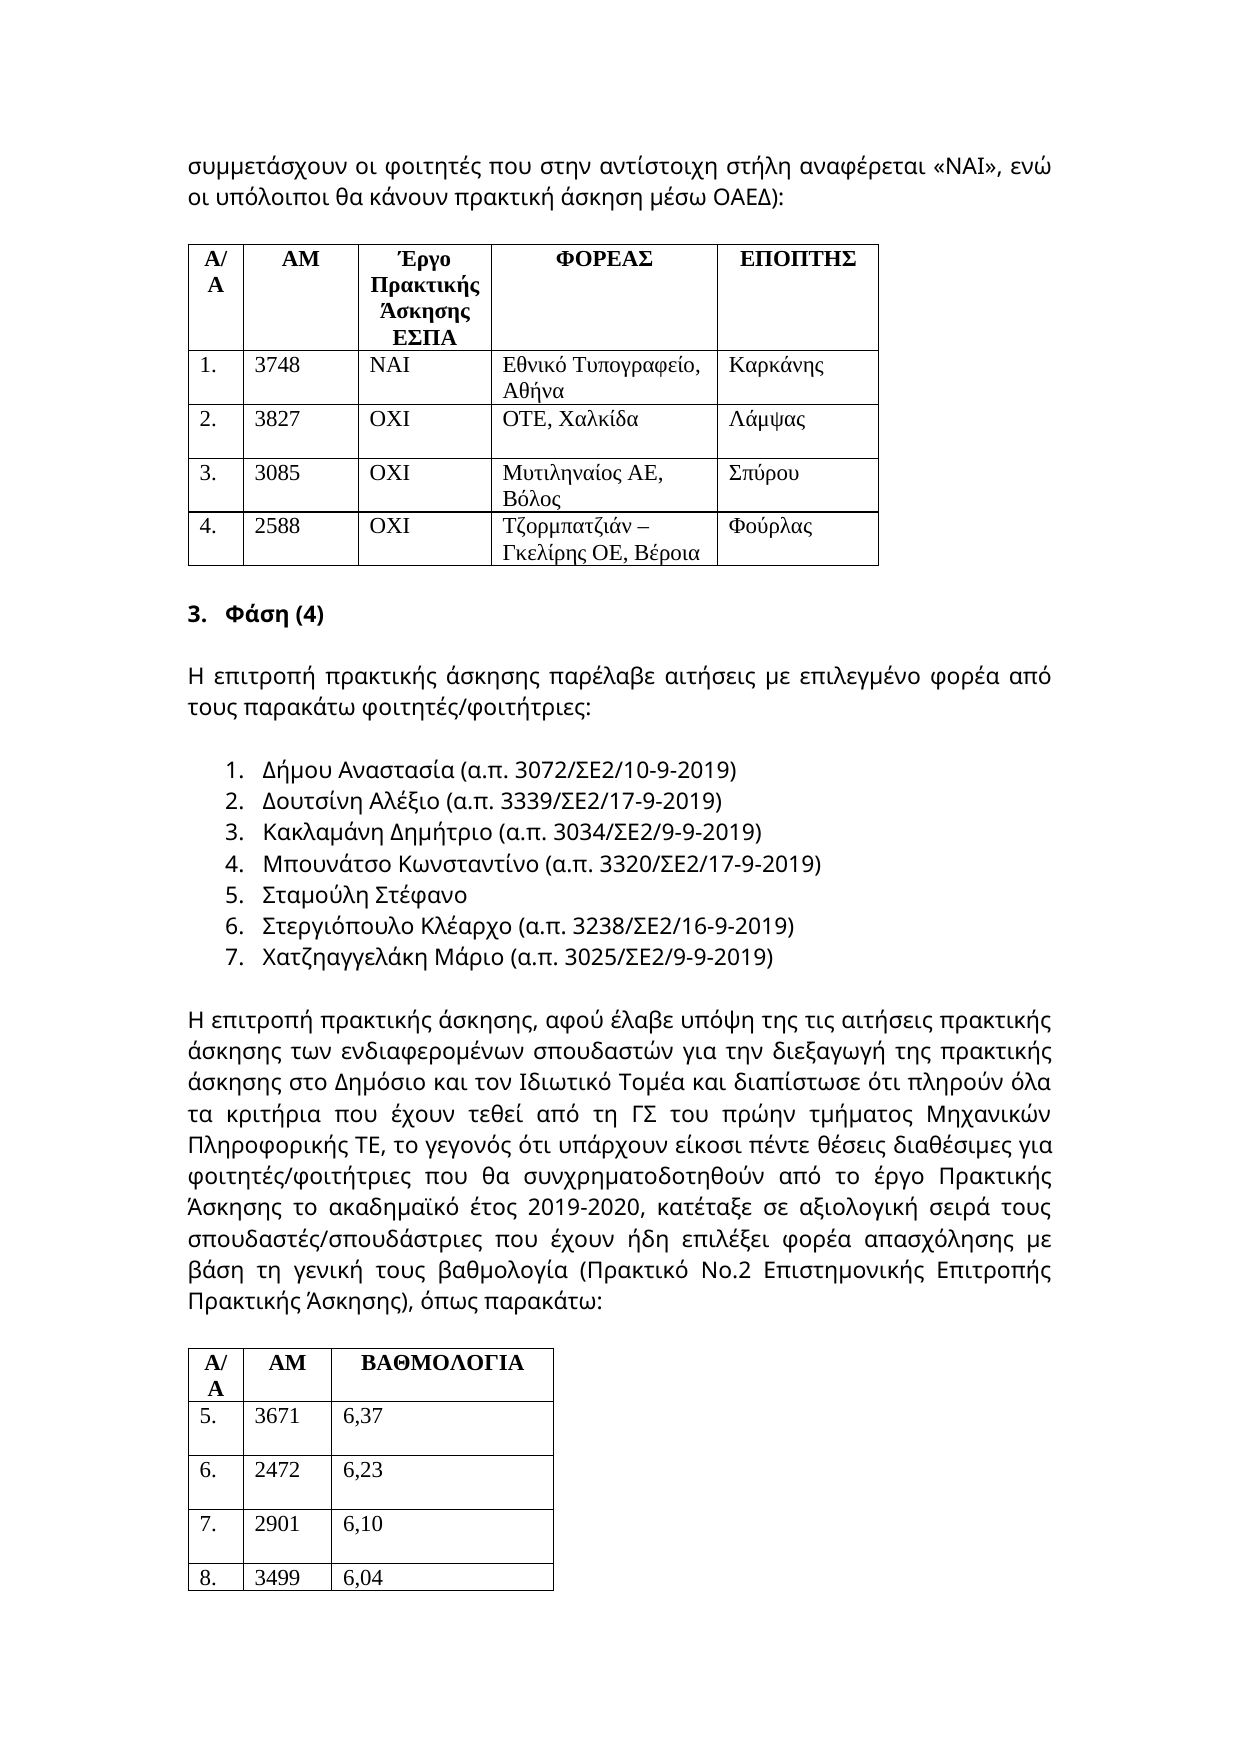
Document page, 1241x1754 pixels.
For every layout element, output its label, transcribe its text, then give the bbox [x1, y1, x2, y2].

table_cell [189, 1456, 243, 1509]
table_cell Τζορμπατζιάν – Γκελίρης ΟΕ, Βέροια [492, 513, 717, 565]
text Η επιτροπή πρακτικής άσκησης παρέλαβε αιτήσεις με επιλεγμένο φορέα από τους παρακάτω φοιτητές/φοιτήτριες: [187, 660, 1053, 722]
table_cell Καρκάνης [718, 351, 878, 404]
table_cell 6,04 [332, 1564, 553, 1590]
table_cell 3827 [244, 405, 358, 458]
list Δουτσίνη Αλέξιο (α.π. 3339/ΣΕ2/17-9-2019) [225, 785, 1053, 816]
table_cell Λάμψας [718, 405, 878, 458]
list Μπουνάτσο Κωνσταντίνο (α.π. 3320/ΣΕ2/17-9-2019) [225, 847, 1053, 879]
table_header ΑΜ [244, 245, 358, 350]
table_cell Σπύρου [718, 459, 878, 511]
table_cell [189, 1510, 243, 1562]
list Σταμούλη Στέφανο [225, 879, 1053, 910]
table_cell ΟΧΙ [359, 459, 491, 511]
list Δήμου Αναστασία (α.π. 3072/ΣΕ2/10-9-2019) [225, 754, 1053, 785]
table_cell Μυτιληναίος ΑΕ, Βόλος [492, 459, 717, 511]
table_cell [189, 459, 243, 511]
table_cell Φούρλας [718, 513, 878, 565]
table_cell [189, 405, 243, 458]
table_cell Εθνικό Τυπογραφείο, Αθήνα [492, 351, 717, 404]
table_cell ΟΤΕ, Χαλκίδα [492, 405, 717, 458]
table_header Α/Α [189, 1349, 243, 1401]
table_header ΒΑΘΜΟΛΟΓΙΑ [332, 1349, 553, 1401]
table_cell [189, 1402, 243, 1455]
table_cell ΝΑΙ [359, 351, 491, 404]
table_cell [189, 1564, 243, 1590]
table_cell 2472 [244, 1456, 331, 1509]
table_cell [189, 513, 243, 565]
table_cell 6,10 [332, 1510, 553, 1562]
table_cell 6,23 [332, 1456, 553, 1509]
table_header Α/Α [189, 245, 243, 350]
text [187, 150, 1053, 212]
list Στεργιόπουλο Κλέαρχο (α.π. 3238/ΣΕ2/16-9-2019) [225, 910, 1053, 941]
table_cell 2901 [244, 1510, 331, 1562]
table_header ΦΟΡΕΑΣ [492, 245, 717, 350]
table_cell 3499 [244, 1564, 331, 1590]
table_cell 3085 [244, 459, 358, 511]
list Χατζηαγγελάκη Μάριο (α.π. 3025/ΣΕ2/9-9-2019) [225, 941, 1053, 972]
table_cell ΟΧΙ [359, 513, 491, 565]
table_header ΑΜ [244, 1349, 331, 1401]
table_cell 6,37 [332, 1402, 553, 1455]
list Φάση (4) [187, 597, 1053, 629]
table_cell 3671 [244, 1402, 331, 1455]
table_cell ΟΧΙ [359, 405, 491, 458]
table_header ΕΠΟΠΤΗΣ [718, 245, 878, 350]
table_header Έργο Πρακτικής Άσκησης ΕΣΠΑ [359, 245, 491, 350]
table_cell 2588 [244, 513, 358, 565]
list Κακλαμάνη Δημήτριο (α.π. 3034/ΣΕ2/9-9-2019) [225, 816, 1053, 847]
table_cell 3748 [244, 351, 358, 404]
text Η επιτροπή πρακτικής άσκησης, αφού έλαβε υπόψη της τις αιτήσεις πρακτικής άσκησης των ενδιαφερομένων σπουδαστών για την διεξαγωγή της πρακτικής άσκησης στο Δημόσιο και τον Ιδιωτικό Τομέα και διαπίστωσε ότι πληρούν όλα τα κριτήρια που έχουν τεθεί από τη ΓΣ του πρώην τμήματος Μηχανικών Πληροφορικής ΤΕ, το γεγονός ότι υπάρχουν είκοσι πέντε θέσεις διαθέσιμες για φοιτητές/φοιτήτριες που θα συνχρηματοδοτηθούν από το έργο Πρακτικής Άσκησης το ακαδημαϊκό έτος 2019-2020, κατέταξε σε αξιολογική σειρά τους σπουδαστές/σπουδάστριες που έχουν ήδη επιλέξει φορέα απασχόλησης με βάση τη γενική τους βαθμολογία (Πρακτικό Νο.2 Επιστημονικής Επιτροπής Πρακτικής Άσκησης), όπως παρακάτω: [187, 1004, 1053, 1316]
table_cell [189, 351, 243, 404]
